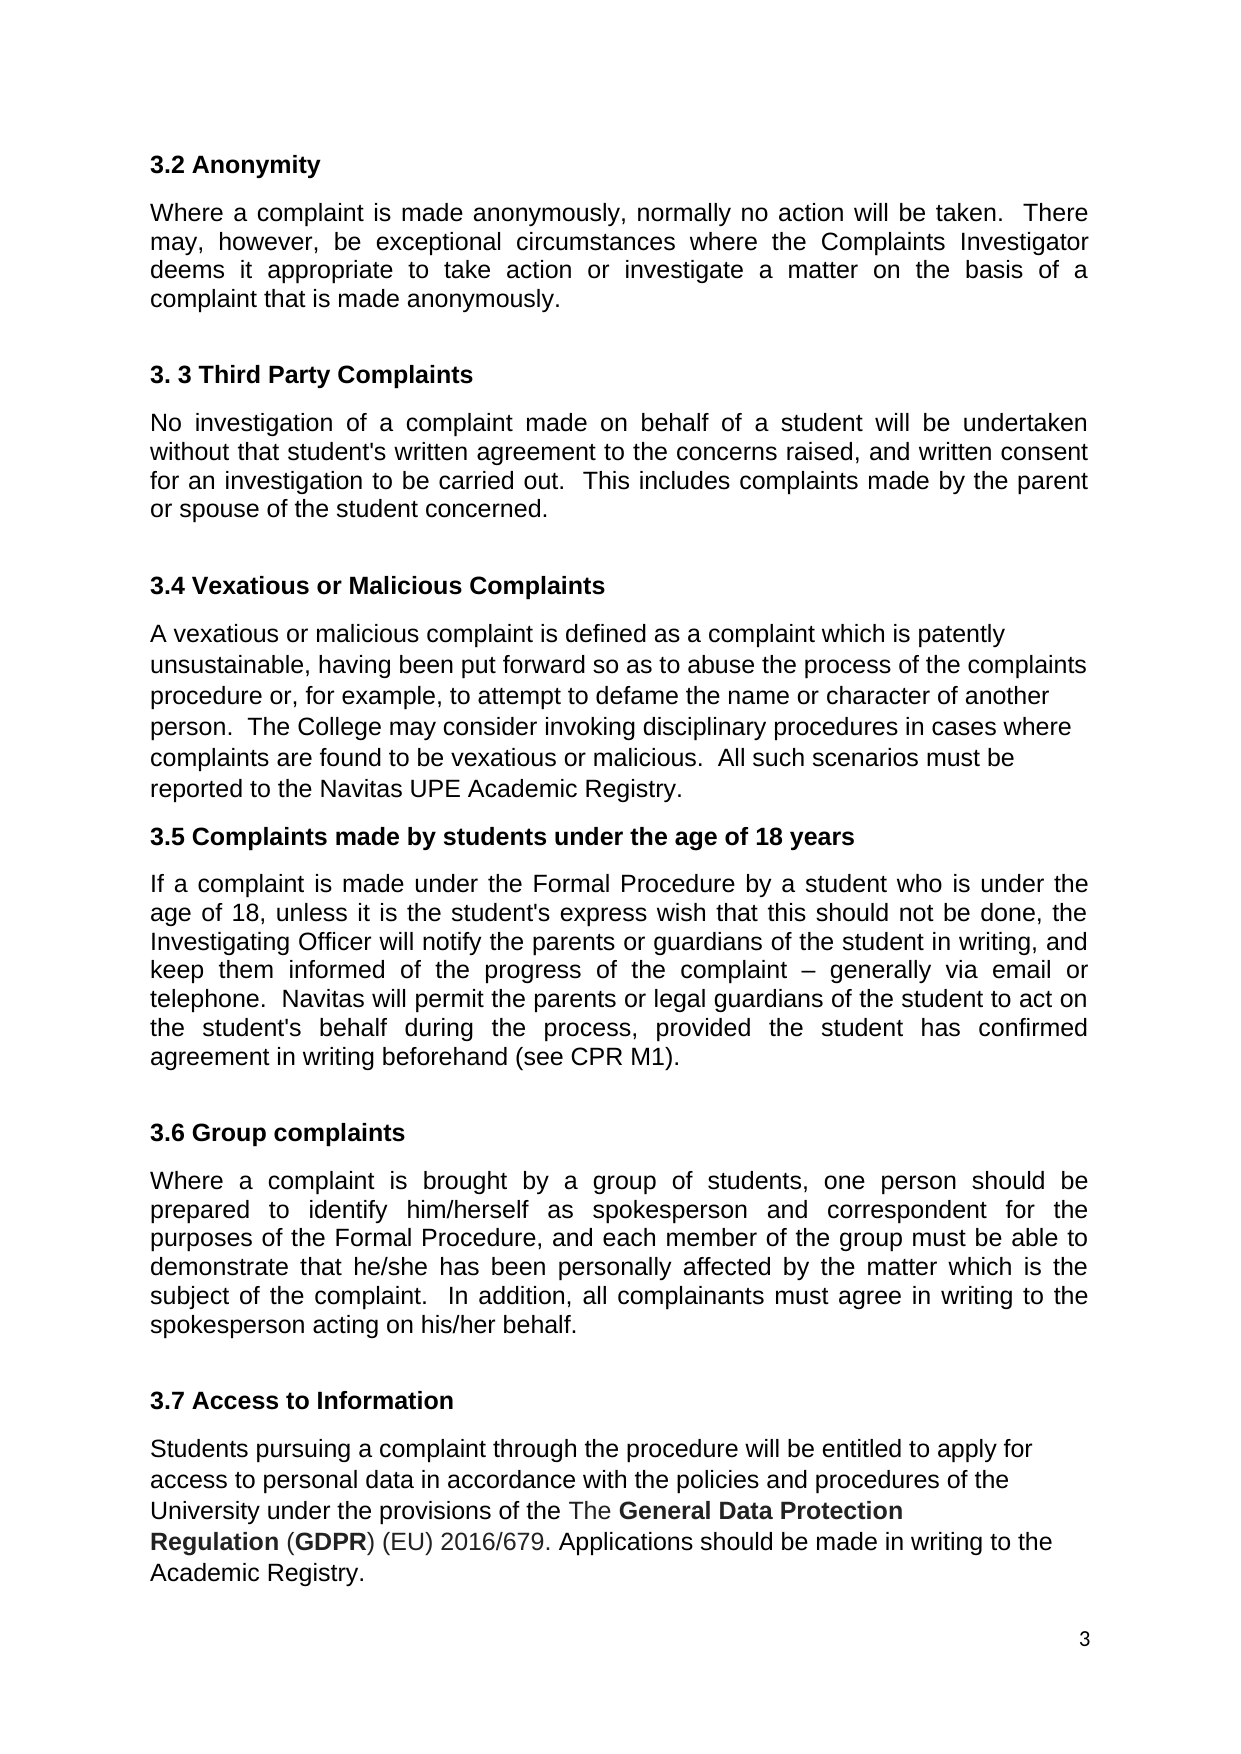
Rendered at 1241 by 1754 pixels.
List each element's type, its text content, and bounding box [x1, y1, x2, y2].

text A vexatious or malicious complaint is defined as a complaint which is patently unsustainable, having been put forward so as to abuse the process of the complaints procedure or, for example, to attempt to defame the name or character of another person. The College may consider invoking disciplinary procedures in cases where complaints are found to be vexatious or malicious. All such scenarios must be reported to the Navitas UPE Academic Registry. [150, 618, 1090, 802]
text Where a complaint is made anonymously, normally no action will be taken. There may, however, be exceptional circumstances where the Complaints Investigator deems it appropriate to take action or investigate a matter on the basis of a complaint that is made anonymously. [150, 198, 1090, 313]
text Where a complaint is brought by a group of students, one person should be prepared to identify him/herself as spokesperson and correspondent for the purposes of the Formal Procedure, and each member of the group must be able to demonstrate that he/she has been personally affected by the matter which is the subject of the complaint. In addition, all complainants must agree in writing to the spokesperson acting on his/her behalf. [150, 1166, 1090, 1338]
text 3.4 Vexatious or Malicious Complaints [150, 571, 1090, 599]
text 3.6 Group complaints [150, 1118, 1090, 1147]
text 3. 3 Third Party Complaints [150, 360, 1090, 389]
text Students pursuing a complaint through the procedure will be entitled to apply for access to personal data in accordance with the policies and procedures of the University under the provisions of the The General Data Protection Regulation (GDPR) (EU) 2016/679. Applications should be made in writing to the Academic Registry. [150, 1434, 1090, 1587]
text 3.7 Access to Information [150, 1386, 1090, 1415]
text 3.5 Complaints made by students under the age of 18 years [150, 821, 1090, 850]
text 3.2 Anonymity [150, 150, 1090, 179]
text No investigation of a complaint made on behalf of a student will be undertaken without that student's written agreement to the concerns raised, and written consent for an investigation to be carried out. This includes complaints made by the parent or spouse of the student concerned. [150, 408, 1090, 523]
text If a complaint is made under the Formal Procedure by a student who is under the age of 18, unless it is the student's express wish that this should not be done, the Investigating Officer will notify the parents or guardians of the student in writing, and keep them informed of the progress of the complaint – generally via email or telephone. Navitas will permit the parents or legal guardians of the student to act on the student's behalf during the process, provided the student has confirmed agreement in writing beforehand (see CPR M1). [150, 869, 1090, 1070]
